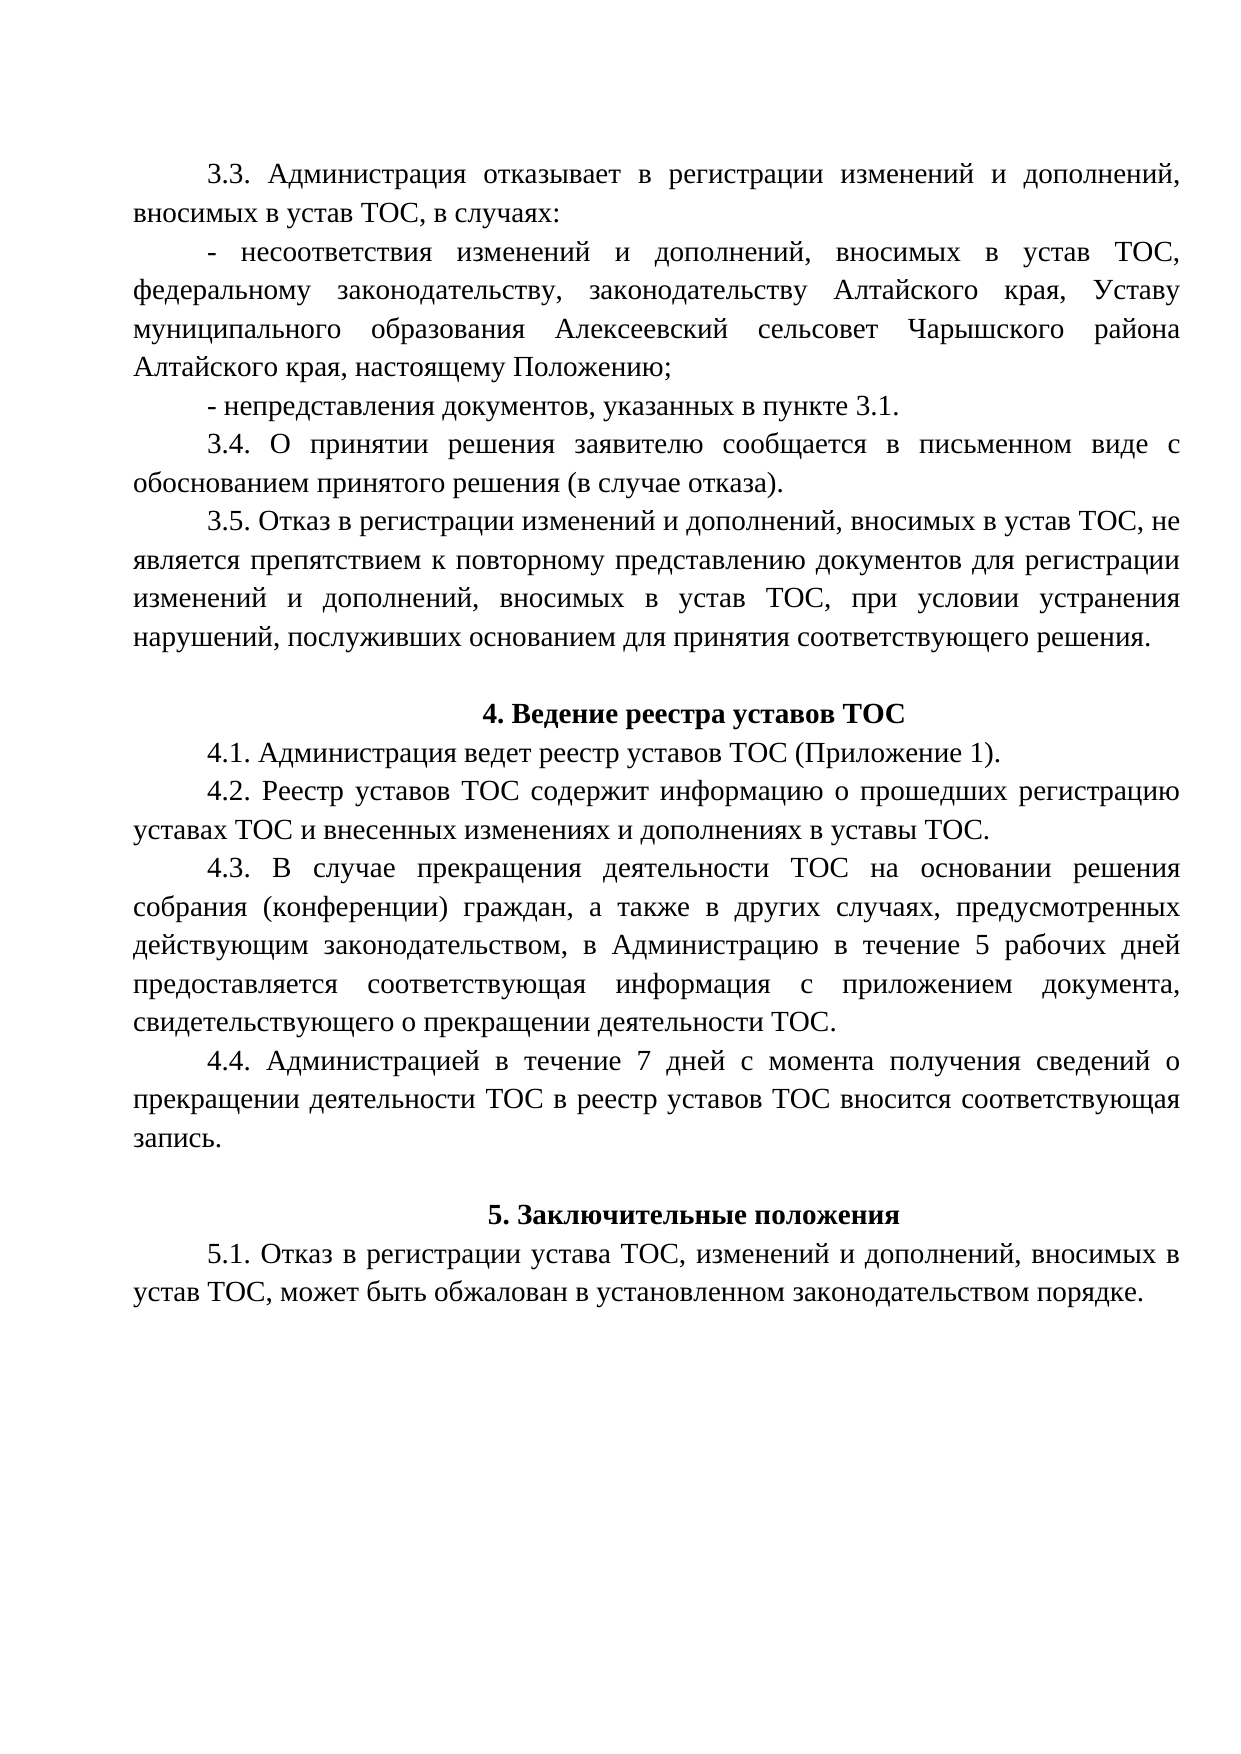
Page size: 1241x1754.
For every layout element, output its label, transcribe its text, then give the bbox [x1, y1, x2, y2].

text 4. Ведение реестра уставов ТОС [133, 696, 1181, 730]
text 3.3. Администрация отказывает в регистрации изменений и дополнений, вносимых в устав ТОС, в случаях: [133, 157, 1181, 229]
text 4.4. Администрацией в течение 7 дней с момента получения сведений о прекращении деятельности ТОС в реестр уставов ТОС вносится соответствующая запись. [133, 1043, 1181, 1154]
text 5.1. Отказ в регистрации устава ТОС, изменений и дополнений, вносимых в устав ТОС, может быть обжалован в установленном законодательством порядке. [133, 1236, 1181, 1308]
text 4.3. В случае прекращения деятельности ТОС на основании решения собрания (конференции) граждан, а также в других случаях, предусмотренных действующим законодательством, в Администрацию в течение 5 рабочих дней предоставляется соответствующая информация с приложением документа, свидетельствующего о прекращении деятельности ТОС. [133, 850, 1181, 1038]
text 5. Заключительные положения [133, 1197, 1181, 1231]
text - непредставления документов, указанных в пункте 3.1. [133, 388, 1181, 421]
text 4.2. Реестр уставов ТОС содержит информацию о прошедших регистрацию уставах ТОС и внесенных изменениях и дополнениях в уставы ТОС. [133, 773, 1181, 845]
text 4.1. Администрация ведет реестр уставов ТОС (Приложение 1). [133, 735, 1181, 768]
text - несоответствия изменений и дополнений, вносимых в устав ТОС, федеральному законодательству, законодательству Алтайского края, Уставу муниципального образования Алексеевский сельсовет Чарышского района Алтайского края, настоящему Положению; [133, 234, 1181, 383]
text 3.5. Отказ в регистрации изменений и дополнений, вносимых в устав ТОС, не является препятствием к повторному представлению документов для регистрации изменений и дополнений, вносимых в устав ТОС, при условии устранения нарушений, послуживших основанием для принятия соответствующего решения. [133, 503, 1181, 653]
text 3.4. О принятии решения заявителю сообщается в письменном виде с обоснованием принятого решения (в случае отказа). [133, 426, 1181, 498]
